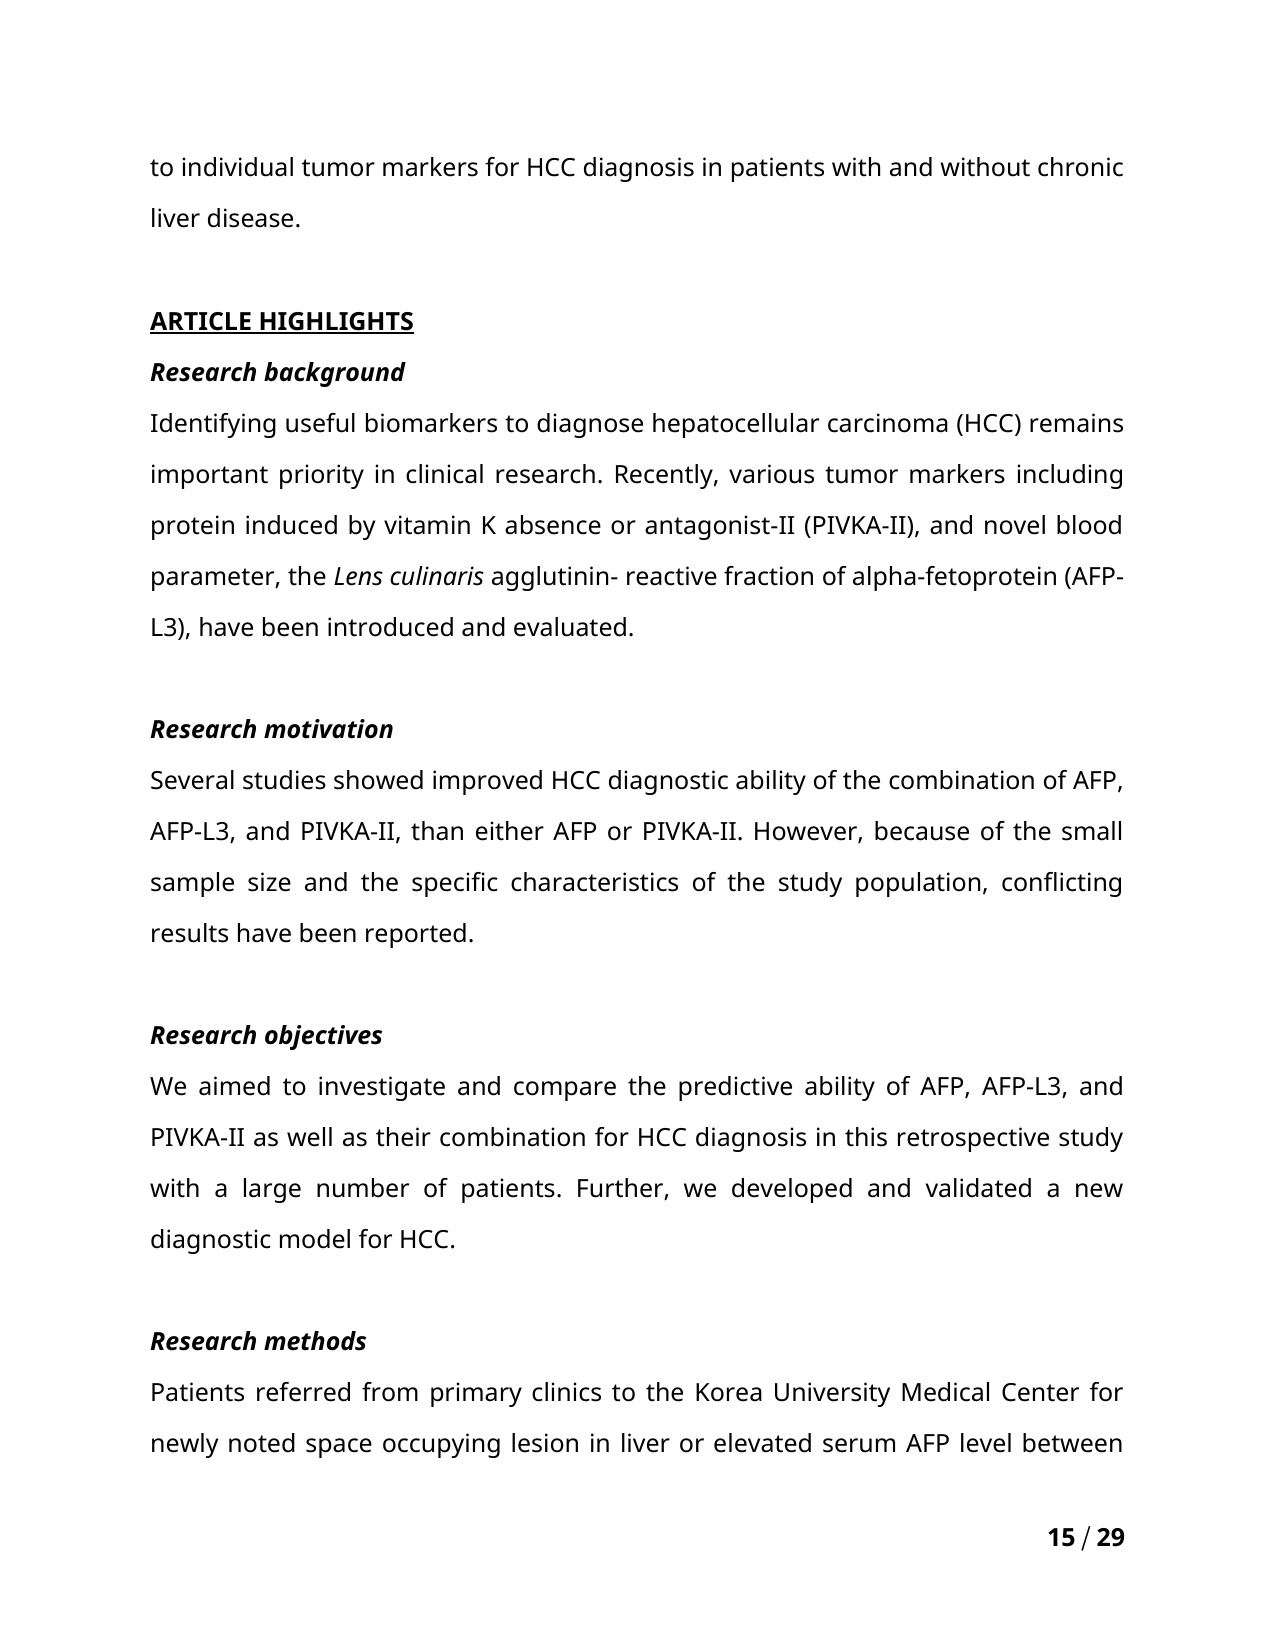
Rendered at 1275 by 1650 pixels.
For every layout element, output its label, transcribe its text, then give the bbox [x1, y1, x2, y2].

text Identifying useful biomarkers to diagnose hepatocellular carcinoma (HCC) remains important priority in clinical research. Recently, various tumor markers including protein induced by vitamin K absence or antagonist-II (PIVKA-II), and novel blood parameter, the Lens culinaris agglutinin- reactive fraction of alpha-fetoprotein (AFP-L3), have been introduced and evaluated. [150, 405, 1125, 643]
text Research methods [150, 1324, 1125, 1358]
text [150, 1375, 1125, 1460]
text Research objectives [150, 1018, 1125, 1052]
text We aimed to investigate and compare the predictive ability of AFP, AFP-L3, and PIVKA-II as well as their combination for HCC diagnosis in this retrospective study with a large number of patients. Further, we developed and validated a new diagnostic model for HCC. [150, 1069, 1125, 1256]
text Research background [150, 354, 1125, 388]
text ARTICLE HIGHLIGHTS [150, 303, 1125, 337]
text Several studies showed improved HCC diagnostic ability of the combination of AFP, AFP-L3, and PIVKA-II, than either AFP or PIVKA-II. However, because of the small sample size and the specific characteristics of the study population, conflicting results have been reported. [150, 762, 1125, 950]
text Research motivation [150, 711, 1125, 746]
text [150, 150, 1125, 235]
